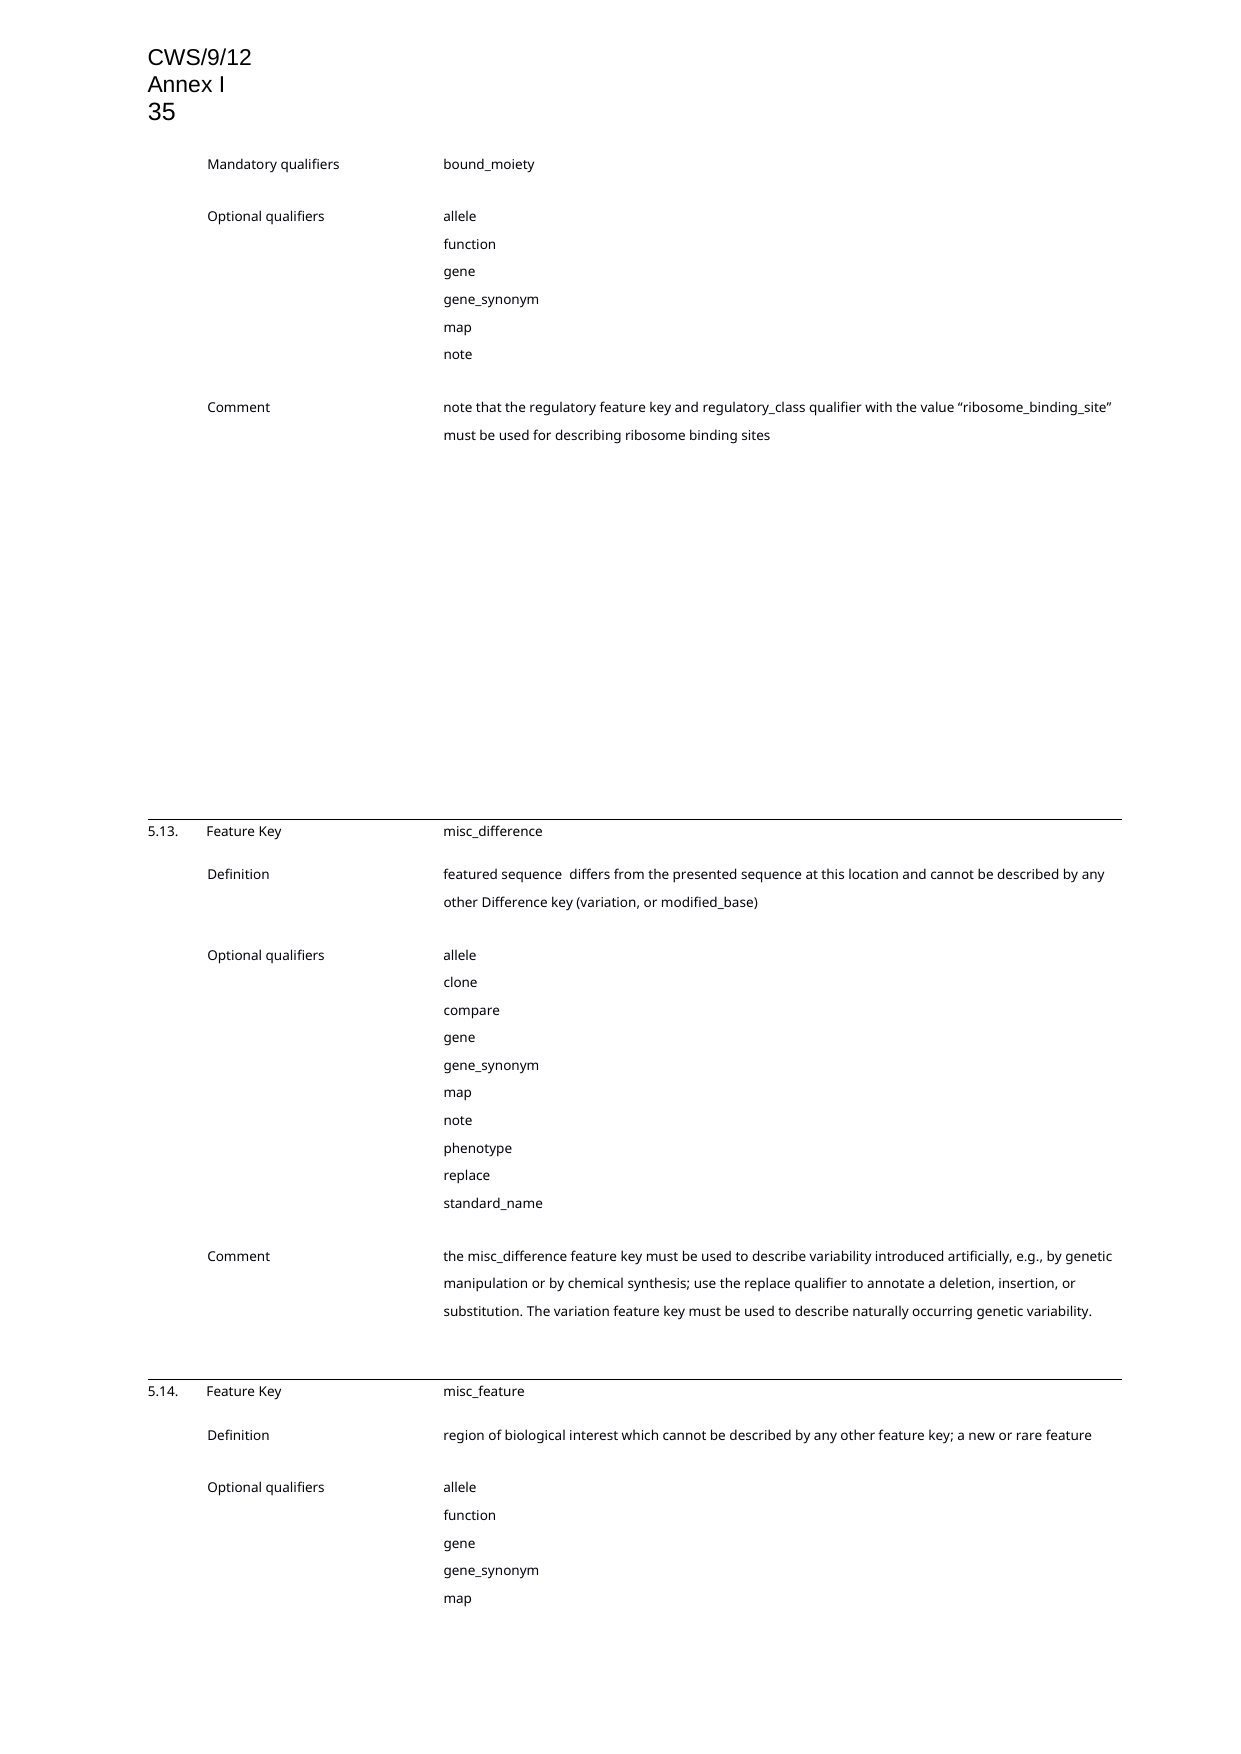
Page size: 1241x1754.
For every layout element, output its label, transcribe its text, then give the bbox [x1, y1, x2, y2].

text Comment the misc_difference feature key must be used to describe variability introduced artificially, e.g., by genetic manipulation or by chemical synthesis; use the replace qualifier to annotate a deletion, insertion, or substitution. The variation feature key must be used to describe naturally occurring genetic variability. [207, 1246, 1122, 1320]
text map [443, 1589, 1122, 1607]
text gene [443, 262, 1122, 281]
text gene [443, 1028, 1122, 1047]
text clone [443, 973, 1122, 991]
text Optional qualifiers allele [207, 945, 1122, 964]
text Comment note that the regulatory feature key and regulatory_class qualifier with the value “ribosome_binding_site” must be used for describing ribosome binding sites [207, 398, 1122, 444]
text Definition featured sequence differs from the presented sequence at this location and cannot be described by any other Difference key (variation, or modified_base) [207, 865, 1122, 911]
text Feature Key misc_feature [148, 1380, 1122, 1401]
text Optional qualifiers allele [207, 207, 1122, 226]
text gene_synonym [443, 1056, 1122, 1074]
text Feature Key misc_difference [148, 820, 1122, 840]
text function [443, 1506, 1122, 1524]
text Optional qualifiers allele [207, 1478, 1122, 1497]
text note [443, 345, 1122, 364]
text Definition region of biological interest which cannot be described by any other feature key; a new or rare feature [207, 1426, 1122, 1444]
text function [443, 235, 1122, 253]
text note [443, 1111, 1122, 1129]
text gene [443, 1534, 1122, 1552]
text map [443, 1083, 1122, 1102]
text gene_synonym [443, 1561, 1122, 1580]
text map [443, 318, 1122, 336]
text phenotype [443, 1139, 1122, 1157]
text Mandatory qualifiers bound_moiety [207, 154, 1122, 173]
text replace [443, 1166, 1122, 1185]
text standard_name [443, 1194, 1122, 1212]
text compare [443, 1001, 1122, 1019]
text gene_synonym [443, 290, 1122, 308]
